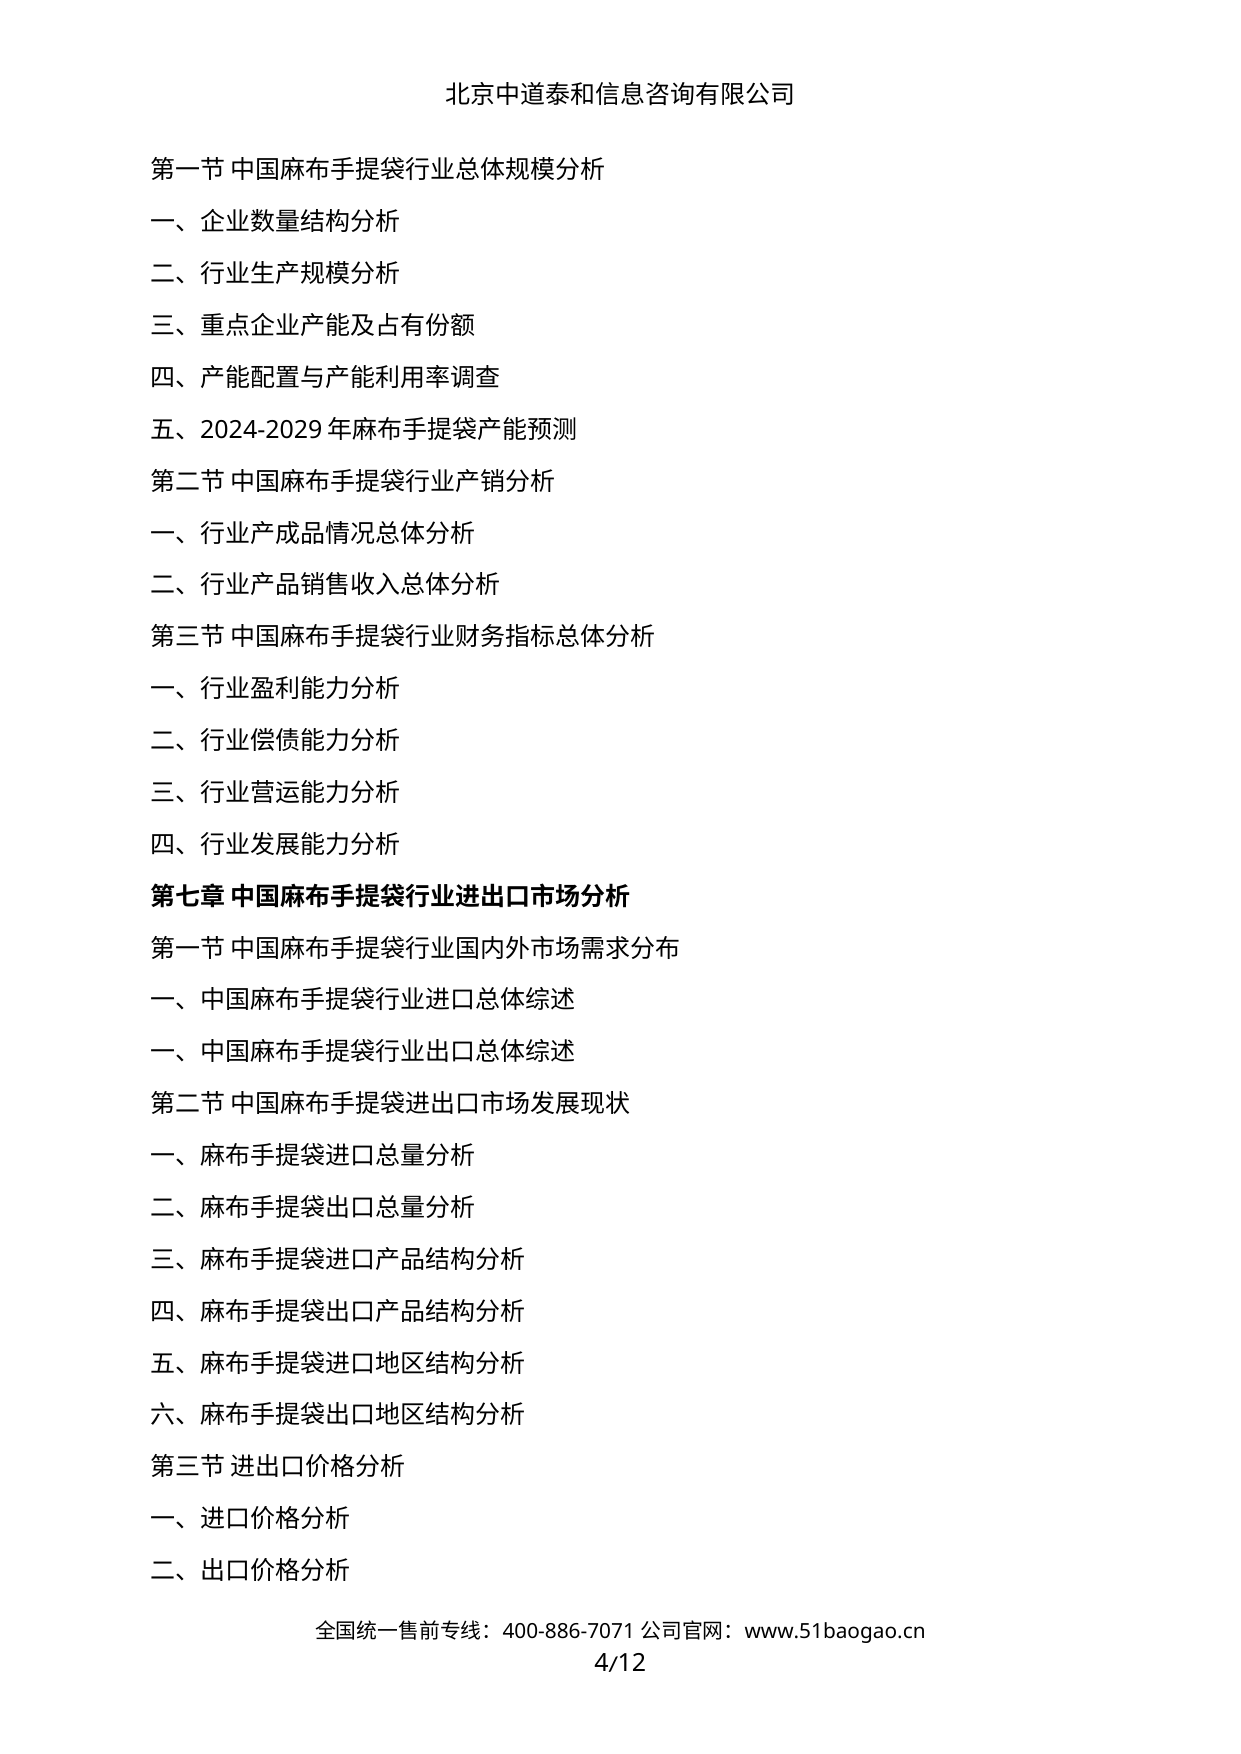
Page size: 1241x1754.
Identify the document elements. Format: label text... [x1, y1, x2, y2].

text 第二节 中国麻布手提袋行业产销分析 [150, 461, 1090, 497]
text 二、麻布手提袋出口总量分析 [150, 1187, 1090, 1224]
text 四、行业发展能力分析 [150, 824, 1090, 861]
text 三、麻布手提袋进口产品结构分析 [150, 1239, 1090, 1276]
text 一、中国麻布手提袋行业进口总体综述 [150, 980, 1090, 1016]
text 一、行业产成品情况总体分析 [150, 513, 1090, 549]
text 五、2024-2029年麻布手提袋产能预测 [150, 409, 1090, 446]
text 第一节 中国麻布手提袋行业总体规模分析 [150, 150, 1090, 186]
text 第七章 中国麻布手提袋行业进出口市场分析 [150, 876, 1090, 912]
text 四、麻布手提袋出口产品结构分析 [150, 1291, 1090, 1327]
text 一、进口价格分析 [150, 1499, 1090, 1535]
text 第三节 进出口价格分析 [150, 1447, 1090, 1483]
text 第一节 中国麻布手提袋行业国内外市场需求分布 [150, 928, 1090, 964]
text 三、行业营运能力分析 [150, 772, 1090, 809]
text 二、行业产品销售收入总体分析 [150, 565, 1090, 601]
text 一、中国麻布手提袋行业出口总体综述 [150, 1032, 1090, 1068]
text 第二节 中国麻布手提袋进出口市场发展现状 [150, 1084, 1090, 1120]
text 二、出口价格分析 [150, 1551, 1090, 1587]
text 一、企业数量结构分析 [150, 202, 1090, 238]
text 二、行业偿债能力分析 [150, 721, 1090, 757]
text 一、麻布手提袋进口总量分析 [150, 1136, 1090, 1172]
text 第三节 中国麻布手提袋行业财务指标总体分析 [150, 617, 1090, 653]
text 四、产能配置与产能利用率调查 [150, 357, 1090, 394]
text 二、行业生产规模分析 [150, 254, 1090, 290]
text 五、麻布手提袋进口地区结构分析 [150, 1343, 1090, 1379]
text 三、重点企业产能及占有份额 [150, 306, 1090, 342]
text 一、行业盈利能力分析 [150, 669, 1090, 705]
text 六、麻布手提袋出口地区结构分析 [150, 1395, 1090, 1431]
